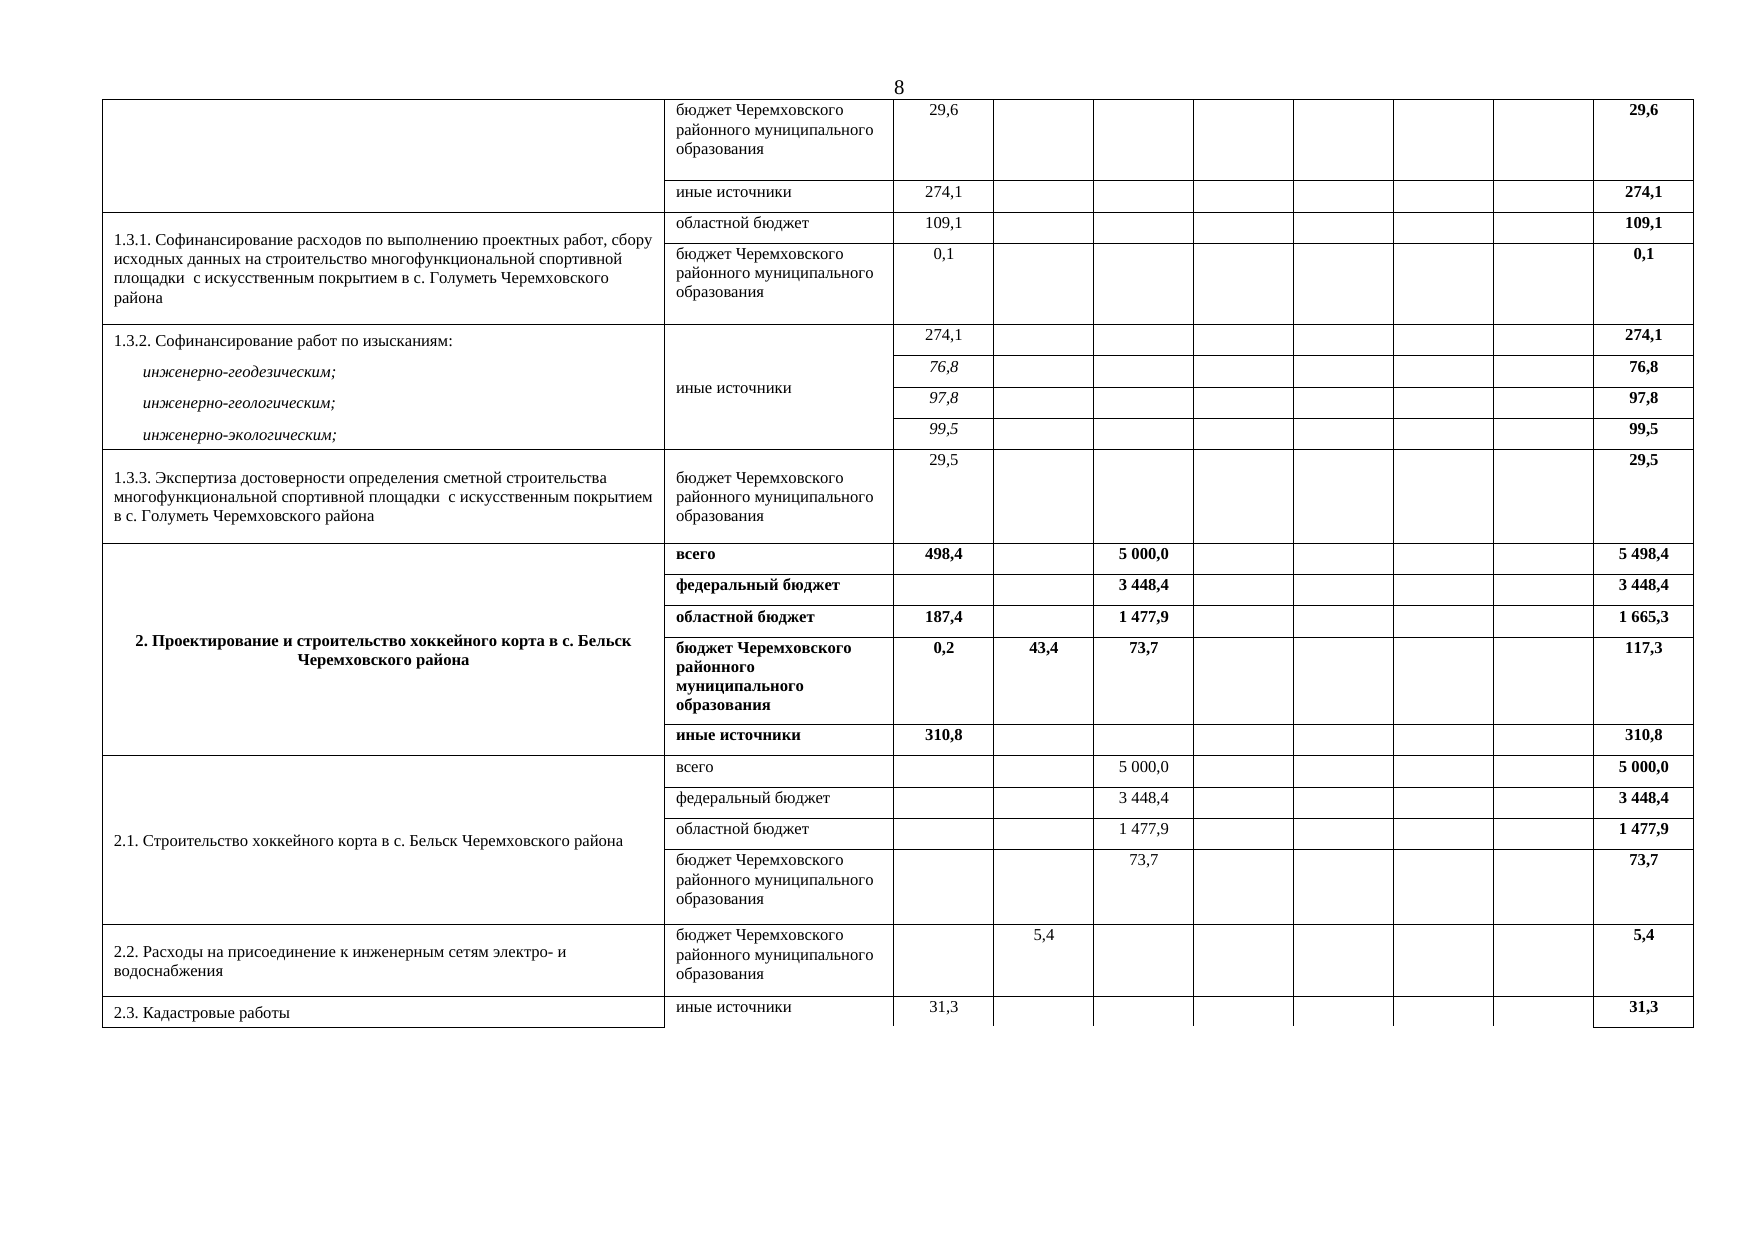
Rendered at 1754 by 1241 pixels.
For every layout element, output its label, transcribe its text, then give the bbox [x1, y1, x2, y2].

table_cell [1394, 756, 1493, 787]
table_cell 5,4 [1594, 925, 1693, 996]
table_cell [1494, 638, 1593, 724]
table_cell иные источники [665, 181, 893, 212]
table_cell 1.3.3. Экспертиза достоверности определения сметной строительства многофункциональной спортивной площадки с искусственным покрытием в с. Голуметь Черемховского района [103, 450, 664, 543]
table_cell [1294, 788, 1393, 818]
table_cell [894, 575, 993, 605]
table_cell 73,7 [1594, 850, 1693, 924]
table_cell [1094, 181, 1193, 212]
table_cell инженерно-экологическим; [103, 418, 664, 449]
table_cell [1394, 850, 1493, 924]
table_cell [1094, 244, 1193, 324]
table_cell [1194, 325, 1293, 355]
table_cell федеральный бюджет [665, 788, 893, 818]
table_cell [1394, 100, 1493, 180]
table_cell 117,3 [1594, 638, 1693, 724]
table_cell федеральный бюджет [665, 575, 893, 605]
table_cell [1094, 725, 1193, 755]
table_cell 1 665,3 [1594, 606, 1693, 637]
table_cell [994, 388, 1093, 418]
table_cell [1394, 419, 1493, 449]
table_cell [994, 419, 1093, 449]
table_cell 73,7 [1094, 850, 1193, 924]
table_cell [1294, 450, 1393, 543]
table_cell [1394, 325, 1493, 355]
table_cell 310,8 [894, 725, 993, 755]
table_cell 29,6 [1594, 100, 1693, 180]
table_cell [994, 788, 1093, 818]
table_cell областной бюджет [665, 819, 893, 849]
table_cell [1494, 450, 1593, 543]
table_cell [1294, 756, 1393, 787]
table_cell 274,1 [894, 325, 993, 355]
table_cell [1194, 356, 1293, 387]
table_cell [1494, 925, 1593, 996]
table_cell [1094, 213, 1193, 243]
table_cell [1394, 388, 1493, 418]
table_cell 0,1 [894, 244, 993, 324]
table_cell [1394, 450, 1493, 543]
table_cell [1494, 725, 1593, 755]
table_cell бюджет Черемховского районного муниципального образования [665, 850, 893, 924]
table_cell [1094, 997, 1193, 1027]
table_cell [1194, 997, 1293, 1027]
table_cell [1294, 419, 1393, 449]
table_cell инженерно-геологическим; [103, 387, 664, 418]
table_cell [1394, 244, 1493, 324]
table_cell 0,2 [894, 638, 993, 724]
table_cell 5 000,0 [1094, 756, 1193, 787]
table_cell [1294, 213, 1393, 243]
table_cell бюджет Черемховского районного муниципального образования [665, 100, 893, 180]
table_cell [1194, 450, 1293, 543]
table_cell 76,8 [894, 356, 993, 387]
table_cell 97,8 [894, 388, 993, 418]
table_cell 3 448,4 [1594, 575, 1693, 605]
table_cell [1094, 325, 1193, 355]
table_cell [994, 450, 1093, 543]
table_cell [1494, 756, 1593, 787]
table_cell [894, 756, 993, 787]
table_cell всего [665, 756, 893, 787]
table_cell всего [665, 544, 893, 574]
table_cell 2. Проектирование и строительство хоккейного корта в с. Бельск Черемховского района [103, 544, 664, 755]
table_cell [1394, 997, 1493, 1027]
table_cell [994, 181, 1093, 212]
table_cell [1294, 575, 1393, 605]
table_cell [1494, 788, 1593, 818]
table_cell [994, 997, 1094, 1027]
table_cell [1494, 544, 1593, 574]
table_cell [1294, 606, 1393, 637]
table_cell [894, 925, 993, 996]
table_cell [994, 606, 1093, 637]
table_cell [1194, 725, 1293, 755]
table_cell [1294, 325, 1393, 355]
table_cell 498,4 [894, 544, 993, 574]
table_cell [994, 100, 1093, 180]
table_cell [1194, 419, 1293, 449]
table_cell [1294, 100, 1393, 180]
table_cell 2.1. Строительство хоккейного корта в с. Бельск Черемховского района [103, 756, 664, 924]
table_cell [1094, 450, 1193, 543]
table_cell 29,5 [894, 450, 993, 543]
table_cell [1194, 819, 1293, 849]
table_cell 274,1 [1594, 325, 1693, 355]
table_cell [994, 575, 1093, 605]
table_cell [1294, 850, 1393, 924]
table_cell иные источники [665, 325, 893, 449]
table_cell [1494, 181, 1593, 212]
table_cell областной бюджет [665, 213, 893, 243]
table_cell [994, 756, 1093, 787]
table_cell иные источники [665, 997, 894, 1027]
table_cell [1094, 100, 1193, 180]
table_cell [1094, 356, 1193, 387]
table_cell [994, 325, 1093, 355]
table_cell [994, 725, 1093, 755]
table_cell 1 477,9 [1094, 606, 1193, 637]
table_cell областной бюджет [665, 606, 893, 637]
table_cell [1194, 388, 1293, 418]
table_cell 2.2. Расходы на присоединение к инженерным сетям электро- и водоснабжения [103, 925, 664, 996]
table_cell инженерно-геодезическим; [103, 355, 664, 387]
table_cell [1494, 213, 1593, 243]
table_cell [1494, 850, 1593, 924]
table_cell [1394, 213, 1493, 243]
table_cell [1294, 544, 1393, 574]
table_cell 1.3.2. Софинансирование работ по изысканиям: [103, 325, 664, 355]
table_cell [1094, 388, 1193, 418]
table_cell [1294, 638, 1393, 724]
table_cell 5 000,0 [1094, 544, 1193, 574]
table_cell [1194, 181, 1293, 212]
table_cell [1294, 388, 1393, 418]
table_cell иные источники [665, 725, 893, 755]
table_cell [1094, 925, 1193, 996]
table_cell 43,4 [994, 638, 1093, 724]
table_cell [1294, 925, 1393, 996]
table_cell [1494, 100, 1593, 180]
table_cell [994, 819, 1093, 849]
table_cell [894, 788, 993, 818]
table_cell 5 000,0 [1594, 756, 1693, 787]
table_cell 2.3. Кадастровые работы [103, 997, 664, 1027]
table_cell [994, 850, 1093, 924]
table_cell [1294, 244, 1393, 324]
table_cell [1494, 325, 1593, 355]
table_cell [1194, 756, 1293, 787]
table_cell [1394, 638, 1493, 724]
table_cell [1494, 356, 1593, 387]
table_cell [994, 356, 1093, 387]
table_cell 31,3 [1594, 997, 1693, 1027]
table_cell [1394, 925, 1493, 996]
table_cell 76,8 [1594, 356, 1693, 387]
table_cell 1 477,9 [1594, 819, 1693, 849]
table_cell [1494, 575, 1593, 605]
table_cell [1094, 419, 1193, 449]
table_cell 99,5 [1594, 419, 1693, 449]
table_cell 73,7 [1094, 638, 1193, 724]
table_cell 97,8 [1594, 388, 1693, 418]
table_cell [1194, 925, 1293, 996]
table_cell 109,1 [894, 213, 993, 243]
table_cell [1294, 997, 1394, 1027]
table_cell [1294, 819, 1393, 849]
table_cell 1.3.1. Софинансирование расходов по выполнению проектных работ, сбору исходных данных на строительство многофункциональной спортивной площадки с искусственным покрытием в с. Голуметь Черемховского района [103, 213, 664, 324]
table_cell 310,8 [1594, 725, 1693, 755]
table_cell бюджет Черемховского районного муниципального образования [665, 638, 893, 724]
table_cell [1294, 725, 1393, 755]
table_cell [1494, 606, 1593, 637]
table_cell бюджет Черемховского районного муниципального образования [665, 450, 893, 543]
table_cell [1494, 819, 1593, 849]
table_cell [1394, 356, 1493, 387]
table_cell 0,1 [1594, 244, 1693, 324]
table_cell 3 448,4 [1094, 788, 1193, 818]
table_cell бюджет Черемховского районного муниципального образования [665, 244, 893, 324]
table_cell [994, 244, 1093, 324]
table_cell 99,5 [894, 419, 993, 449]
table_cell [1194, 244, 1293, 324]
table_cell 29,6 [894, 100, 993, 180]
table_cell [665, 925, 893, 996]
table_cell 274,1 [894, 181, 993, 212]
table_cell 29,5 [1594, 450, 1693, 543]
table_cell [1194, 544, 1293, 574]
table_cell [1194, 788, 1293, 818]
table_cell [1194, 606, 1293, 637]
table_cell [1194, 100, 1293, 180]
table_cell 5 498,4 [1594, 544, 1693, 574]
table_cell [1394, 181, 1493, 212]
table_cell 3 448,4 [1594, 788, 1693, 818]
table_cell [1194, 638, 1293, 724]
table_cell [1394, 819, 1493, 849]
table_cell [994, 213, 1093, 243]
table_cell 31,3 [894, 997, 993, 1027]
table_cell [1294, 181, 1393, 212]
table_cell [1194, 213, 1293, 243]
table_cell [1394, 788, 1493, 818]
table_cell [1494, 997, 1593, 1027]
table_cell [1394, 606, 1493, 637]
table_cell [1494, 388, 1593, 418]
table_cell 187,4 [894, 606, 993, 637]
table_cell [1294, 356, 1393, 387]
table_cell [1194, 575, 1293, 605]
table_cell [1494, 244, 1593, 324]
table_cell [1494, 419, 1593, 449]
table_cell [894, 819, 993, 849]
table_cell [1394, 544, 1493, 574]
table_cell 1 477,9 [1094, 819, 1193, 849]
table_cell 109,1 [1594, 213, 1693, 243]
table_cell 5,4 [994, 925, 1093, 996]
table_cell [1394, 725, 1493, 755]
table_cell [894, 850, 993, 924]
table_cell [1394, 575, 1493, 605]
table_cell [1194, 850, 1293, 924]
table_cell 274,1 [1594, 181, 1693, 212]
table_cell [994, 544, 1093, 574]
table_cell 3 448,4 [1094, 575, 1193, 605]
